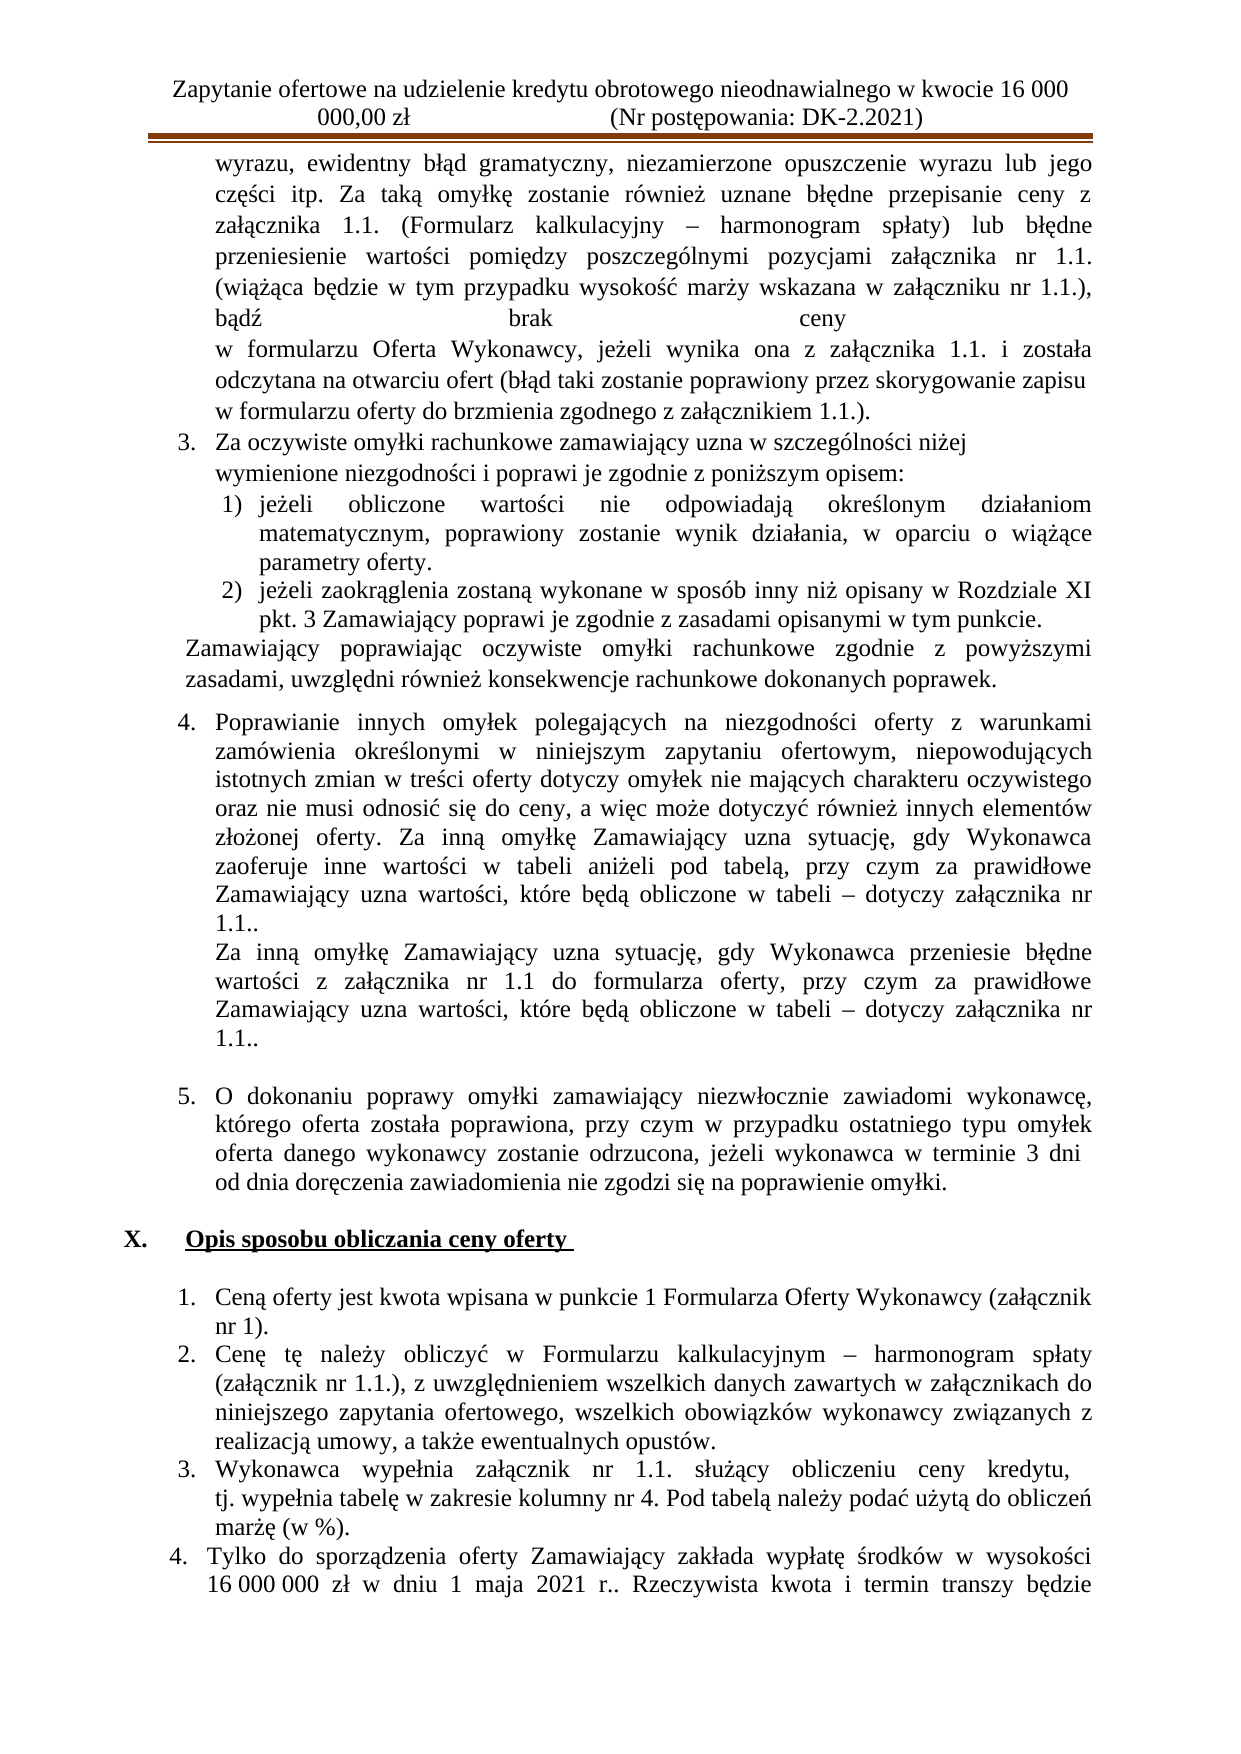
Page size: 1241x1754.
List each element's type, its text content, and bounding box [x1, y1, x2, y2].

list jeżeli zaokrąglenia zostaną wykonane w sposób inny niż opisany w Rozdziale XI pkt. 3 Zamawiający poprawi je zgodnie z zasadami opisanymi w tym punkcie. [221, 575, 1093, 633]
list Wykonawca wypełnia załącznik nr 1.1. służący obliczeniu ceny kredytu, tj. wypełnia tabelę w zakresie kolumny nr 4. Pod tabelą należy podać użytą do obliczeń marżę (w %). [177, 1454, 1093, 1541]
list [169, 1541, 1093, 1598]
list Opis sposobu obliczania ceny oferty [148, 1224, 1093, 1253]
text Za inną omyłkę Zamawiający uzna sytuację, gdy Wykonawca przeniesie błędne wartości z załącznika nr 1.1 do formularza oferty, przy czym za prawidłowe Zamawiający uzna wartości, które będą obliczone w tabeli – dotyczy załącznika nr 1.1.. [215, 937, 1093, 1052]
text Zamawiający poprawiając oczywiste omyłki rachunkowe zgodnie z powyższymi zasadami, uwzględni również konsekwencje rachunkowe dokonanych poprawek. [185, 633, 1093, 693]
list Cenę tę należy obliczyć w Formularzu kalkulacyjnym – harmonogram spłaty (załącznik nr 1.1.), z uwzględnieniem wszelkich danych zawartych w załącznikach do niniejszego zapytania ofertowego, wszelkich obowiązków wykonawcy związanych z realizacją umowy, a także ewentualnych opustów. [177, 1339, 1093, 1454]
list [177, 148, 1093, 425]
list Ceną oferty jest kwota wpisana w punkcie 1 Formularza Oferty Wykonawcy (załącznik nr 1). [177, 1282, 1093, 1339]
list O dokonaniu poprawy omyłki zamawiający niezwłocznie zawiadomi wykonawcę, którego oferta została poprawiona, przy czym w przypadku ostatniego typu omyłek oferta danego wykonawcy zostanie odrzucona, jeżeli wykonawca w terminie 3 dni od dnia doręczenia zawiadomienia nie zgodzi się na poprawienie omyłki. [177, 1081, 1093, 1196]
list Za oczywiste omyłki rachunkowe zamawiający uzna w szczególności niżej wymienione niezgodności i poprawi je zgodnie z poniższym opisem: [177, 427, 1093, 487]
list Poprawianie innych omyłek polegających na niezgodności oferty z warunkami zamówienia określonymi w niniejszym zapytaniu ofertowym, niepowodujących istotnych zmian w treści oferty dotyczy omyłek nie mających charakteru oczywistego oraz nie musi odnosić się do ceny, a więc może dotyczyć również innych elementów złożonej oferty. Za inną omyłkę Zamawiający uzna sytuację, gdy Wykonawca zaoferuje inne wartości w tabeli aniżeli pod tabelą, przy czym za prawidłowe Zamawiający uzna wartości, które będą obliczone w tabeli – dotyczy załącznika nr 1.1.. [177, 707, 1093, 937]
list jeżeli obliczone wartości nie odpowiadają określonym działaniom matematycznym, poprawiony zostanie wynik działania, w oparciu o wiążące parametry oferty. [221, 489, 1093, 575]
